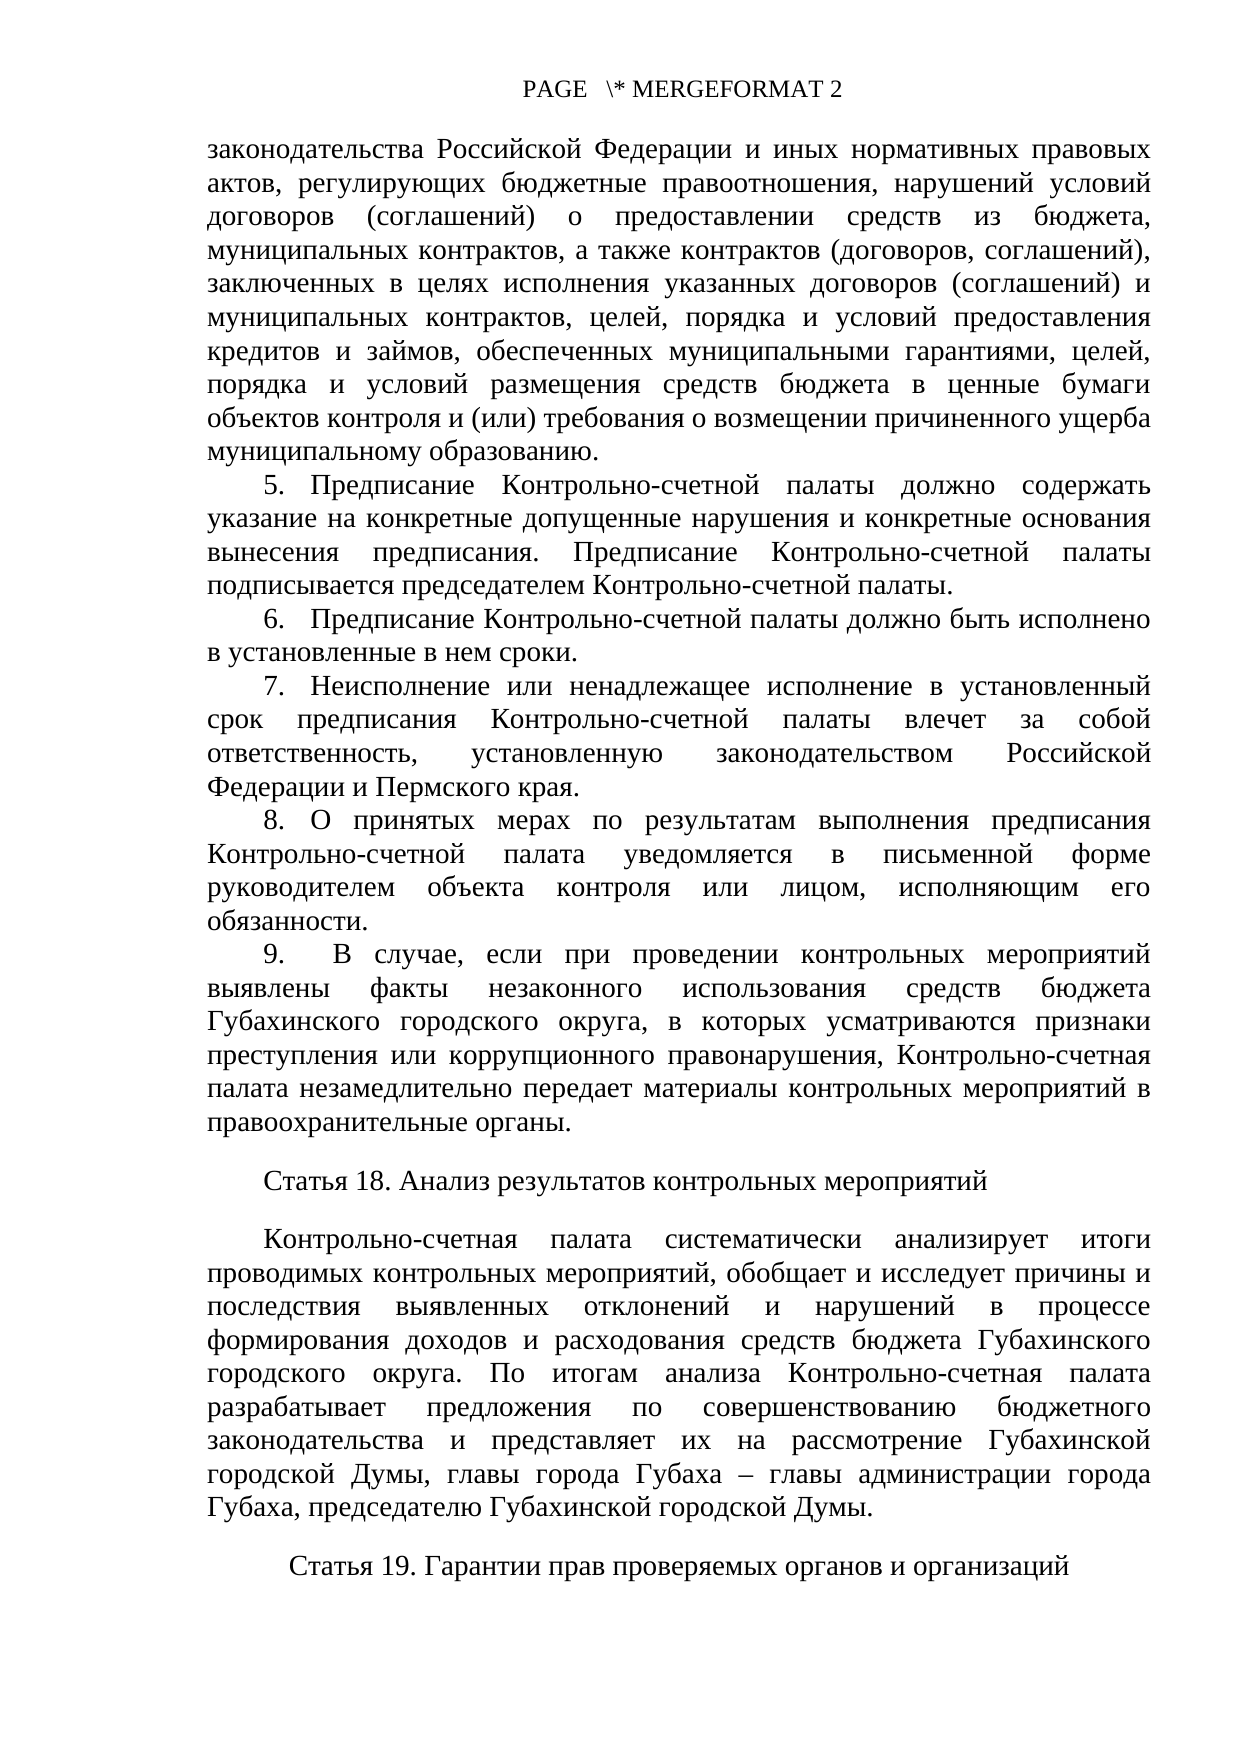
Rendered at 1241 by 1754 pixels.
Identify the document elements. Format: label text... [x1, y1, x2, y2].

text Статья 18. Анализ результатов контрольных мероприятий [207, 1163, 1152, 1196]
list В случае, если при проведении контрольных мероприятий выявлены факты незаконного использования средств бюджета Губахинского городского округа, в которых усматриваются признаки преступления или коррупционного правонарушения, Контрольно-счетная палата незамедлительно передает материалы контрольных мероприятий в правоохранительные органы. [207, 936, 1152, 1138]
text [207, 131, 1152, 467]
text Статья 19. Гарантии прав проверяемых органов и организаций [207, 1548, 1152, 1582]
text Контрольно-счетная палата систематически анализирует итоги проводимых контрольных мероприятий, обобщает и исследует причины и последствия выявленных отклонений и нарушений в процессе формирования доходов и расходования средств бюджета Губахинского городского округа. По итогам анализа Контрольно-счетная палата разрабатывает предложения по совершенствованию бюджетного законодательства и представляет их на рассмотрение Губахинской городской Думы, главы города Губаха – главы администрации города Губаха, председателю Губахинской городской Думы. [207, 1221, 1152, 1523]
list Неисполнение или ненадлежащее исполнение в установленный срок предписания Контрольно-счетной палаты влечет за собой ответственность, установленную законодательством Российской Федерации и Пермского края. [207, 668, 1152, 802]
list Предписание Контрольно-счетной палаты должно содержать указание на конкретные допущенные нарушения и конкретные основания вынесения предписания. Предписание Контрольно-счетной палаты подписывается председателем Контрольно-счетной палаты. [207, 467, 1152, 601]
list Предписание Контрольно-счетной палаты должно быть исполнено в установленные в нем сроки. [207, 601, 1152, 668]
list О принятых мерах по результатам выполнения предписания Контрольно-счетной палата уведомляется в письменной форме руководителем объекта контроля или лицом, исполняющим его обязанности. [207, 802, 1152, 936]
